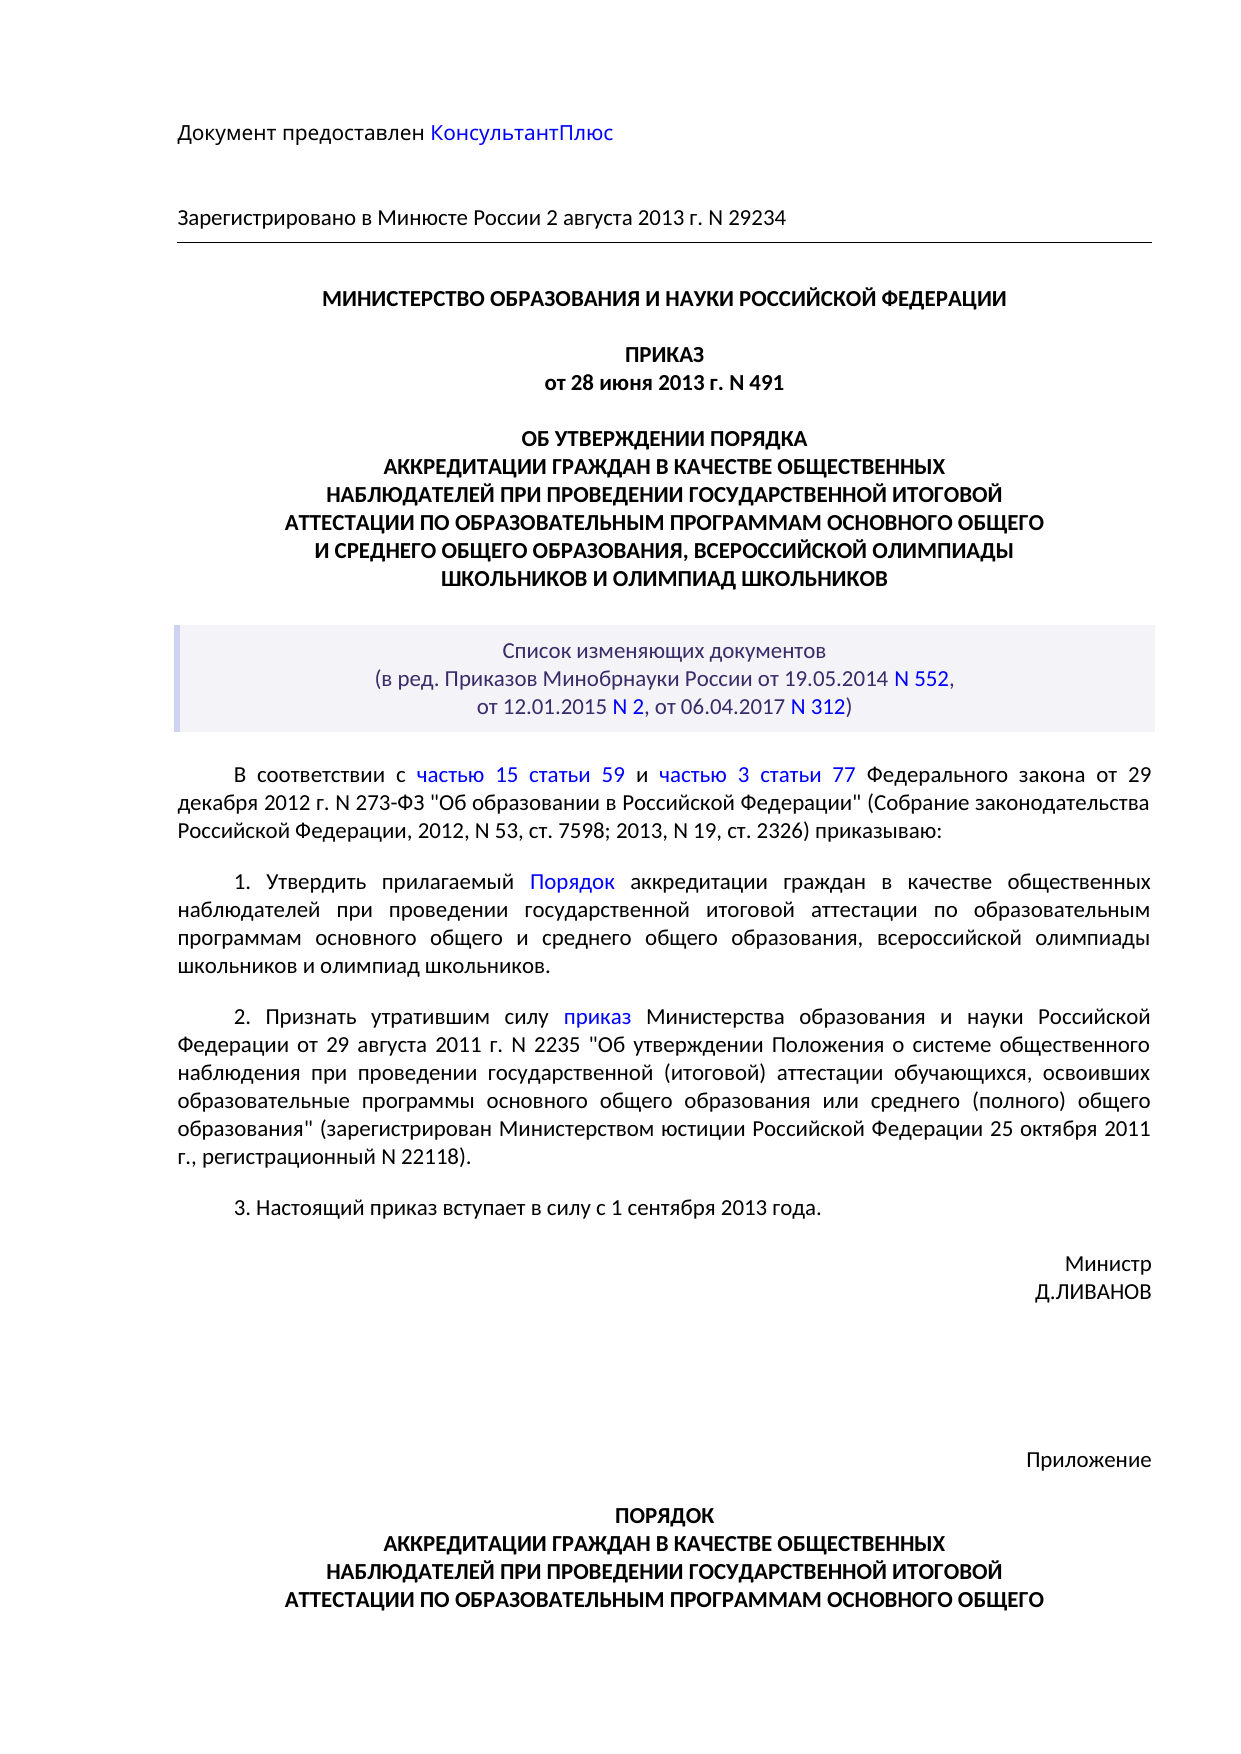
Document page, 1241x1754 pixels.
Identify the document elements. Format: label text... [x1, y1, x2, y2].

title НАБЛЮДАТЕЛЕЙ ПРИ ПРОВЕДЕНИИ ГОСУДАРСТВЕННОЙ ИТОГОВОЙ [177, 480, 1152, 508]
table_header Список изменяющих документов (в ред. Приказов Минобрнауки России от 19.05.2014 N 552, от 12.01.2015 N 2, от 06.04.2017 N 312) [180, 625, 1149, 732]
title АККРЕДИТАЦИИ ГРАЖДАН В КАЧЕСТВЕ ОБЩЕСТВЕННЫХ [177, 1529, 1152, 1557]
text В соответствии с частью 15 статьи 59 и частью 3 статьи 77 Федерального закона от 29 декабря 2012 г. N 273-ФЗ "Об образовании в Российской Федерации" (Собрание законодательства Российской Федерации, 2012, N 53, ст. 7598; 2013, N 19, ст. 2326) приказываю: [177, 760, 1152, 844]
title ОБ УТВЕРЖДЕНИИ ПОРЯДКА [177, 424, 1152, 452]
title АТТЕСТАЦИИ ПО ОБРАЗОВАТЕЛЬНЫМ ПРОГРАММАМ ОСНОВНОГО ОБЩЕГО [177, 1585, 1152, 1613]
title от 28 июня 2013 г. N 491 [177, 368, 1152, 396]
text Д.ЛИВАНОВ [177, 1277, 1152, 1305]
title Документ предоставлен КонсультантПлюс [177, 118, 1152, 175]
text 1. Утвердить прилагаемый Порядок аккредитации граждан в качестве общественных наблюдателей при проведении государственной итоговой аттестации по образовательным программам основного общего и среднего общего образования, всероссийской олимпиады школьников и олимпиад школьников. [177, 867, 1152, 979]
title НАБЛЮДАТЕЛЕЙ ПРИ ПРОВЕДЕНИИ ГОСУДАРСТВЕННОЙ ИТОГОВОЙ [177, 1557, 1152, 1585]
title ШКОЛЬНИКОВ И ОЛИМПИАД ШКОЛЬНИКОВ [177, 564, 1152, 592]
text Приложение [177, 1445, 1152, 1473]
title И СРЕДНЕГО ОБЩЕГО ОБРАЗОВАНИЯ, ВСЕРОССИЙСКОЙ ОЛИМПИАДЫ [177, 536, 1152, 564]
title АККРЕДИТАЦИИ ГРАЖДАН В КАЧЕСТВЕ ОБЩЕСТВЕННЫХ [177, 452, 1152, 480]
title ПОРЯДОК [177, 1501, 1152, 1529]
text Министр [177, 1249, 1152, 1277]
title ПРИКАЗ [177, 340, 1152, 368]
text 3. Настоящий приказ вступает в силу с 1 сентября 2013 года. [177, 1193, 1152, 1221]
text 2. Признать утратившим силу приказ Министерства образования и науки Российской Федерации от 29 августа 2011 г. N 2235 "Об утверждении Положения о системе общественного наблюдения при проведении государственной (итоговой) аттестации обучающихся, освоивших образовательные программы основного общего образования или среднего (полного) общего образования" (зарегистрирован Министерством юстиции Российской Федерации 25 октября 2011 г., регистрационный N 22118). [177, 1002, 1152, 1170]
title МИНИСТЕРСТВО ОБРАЗОВАНИЯ И НАУКИ РОССИЙСКОЙ ФЕДЕРАЦИИ [177, 284, 1152, 312]
text Зарегистрировано в Минюсте России 2 августа 2013 г. N 29234 [177, 203, 1152, 231]
title АТТЕСТАЦИИ ПО ОБРАЗОВАТЕЛЬНЫМ ПРОГРАММАМ ОСНОВНОГО ОБЩЕГО [177, 508, 1152, 536]
